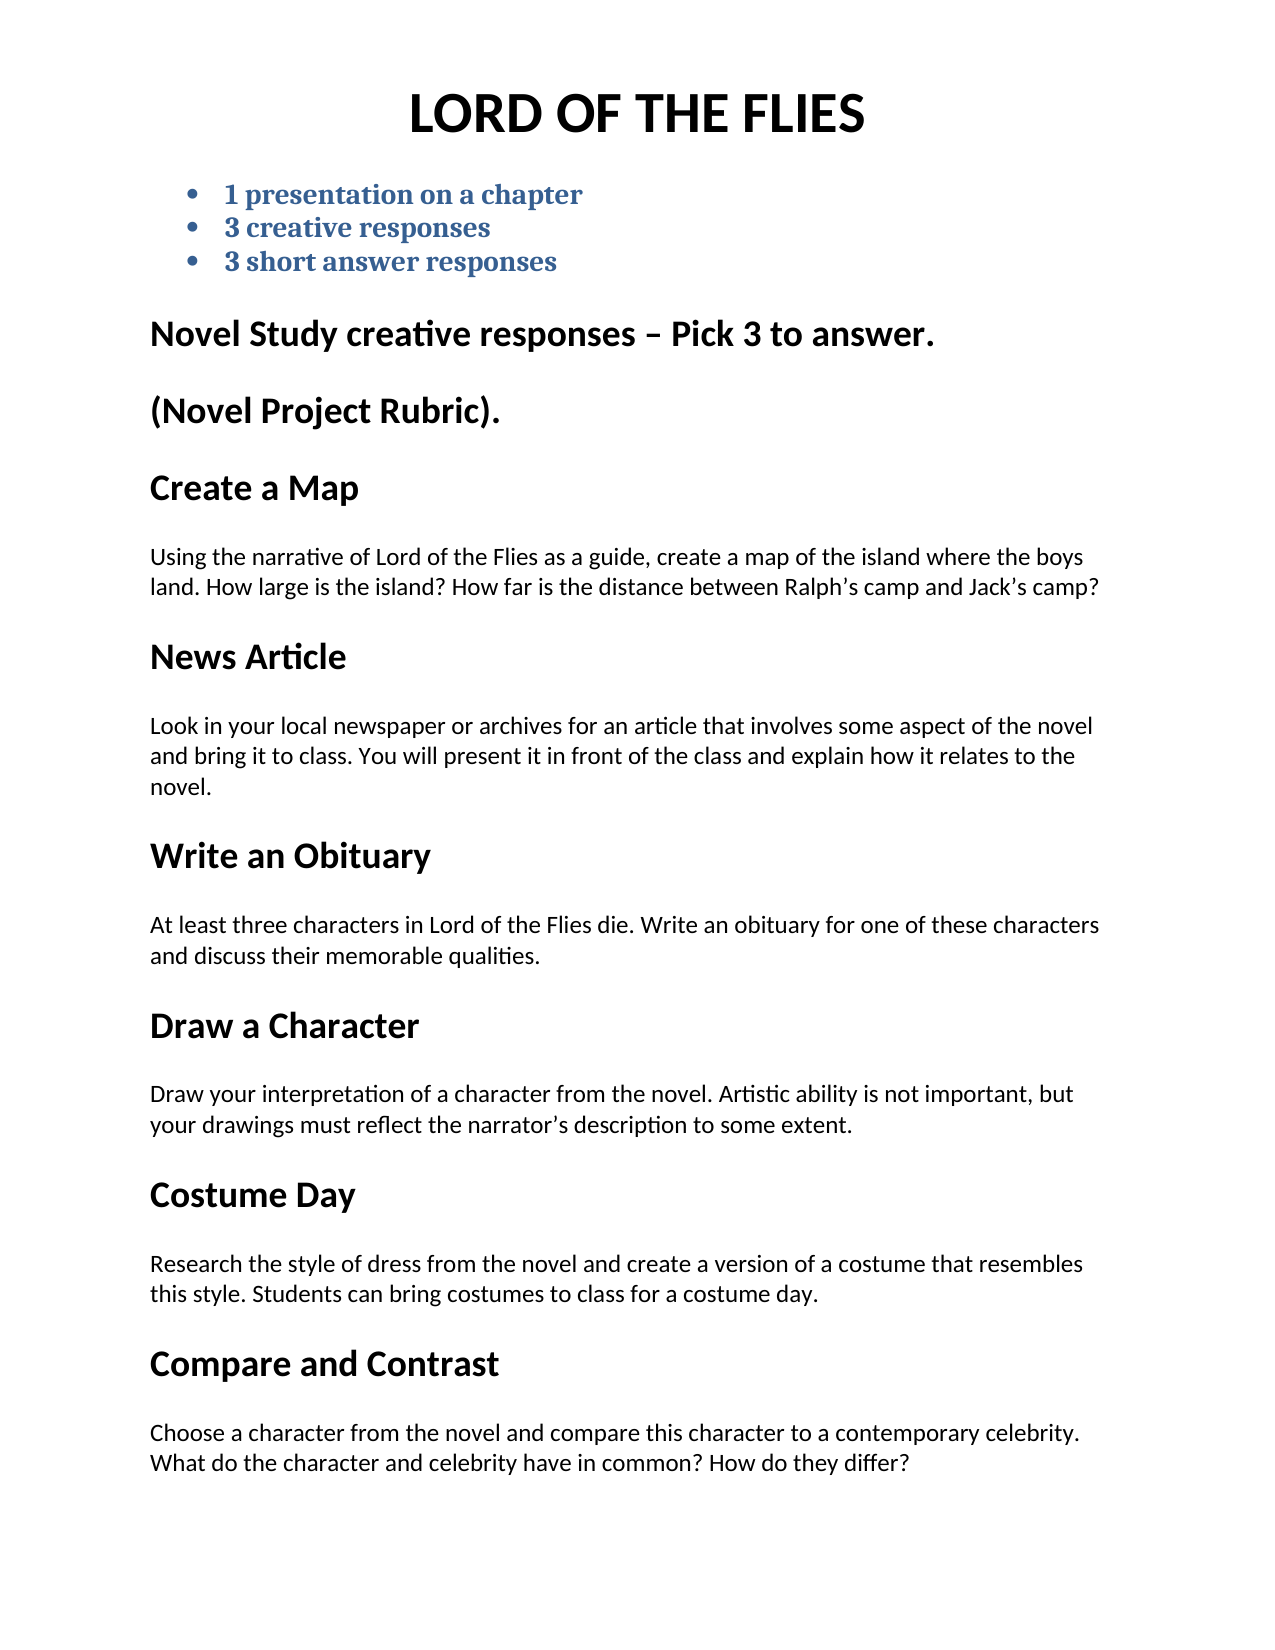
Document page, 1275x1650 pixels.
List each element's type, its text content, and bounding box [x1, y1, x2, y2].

text Research the style of dress from the novel and create a version of a costume that resembles this style. Students can bring costumes to class for a costume day. [150, 1248, 1125, 1309]
text Compare and Contrast [150, 1340, 1125, 1386]
text Draw a Character [150, 1002, 1125, 1047]
text LORD OF THE FLIES [150, 76, 1125, 147]
text Look in your local newspaper or archives for an article that involves some aspect of the novel and bring it to class. You will present it in front of the class and explain how it relates to the novel. [150, 710, 1125, 801]
text Create a Map [150, 464, 1125, 509]
text News Article [150, 633, 1125, 679]
subtitle 3 short answer responses [187, 245, 1125, 278]
text Choose a character from the novel and compare this character to a contemporary celebrity. What do the character and celebrity have in common? How do they differ? [150, 1417, 1125, 1478]
text At least three characters in Lord of the Flies die. Write an obituary for one of these characters and discuss their memorable qualities. [150, 909, 1125, 971]
subtitle 1 presentation on a chapter [187, 178, 1125, 211]
text Write an Obituary [150, 832, 1125, 878]
text (Novel Project Rubric). [150, 387, 1125, 432]
text Novel Study creative responses – Pick 3 to answer. [150, 310, 1125, 356]
text Draw your interpretation of a character from the novel. Artistic ability is not important, but your drawings must reflect the narrator’s description to some extent. [150, 1079, 1125, 1140]
subtitle 3 creative responses [187, 211, 1125, 245]
text Using the narrative of Lord of the Flies as a guide, create a map of the island where the boys land. How large is the island? How far is the distance between Ralph’s camp and Jack’s camp? [150, 541, 1125, 602]
text Costume Day [150, 1171, 1125, 1217]
